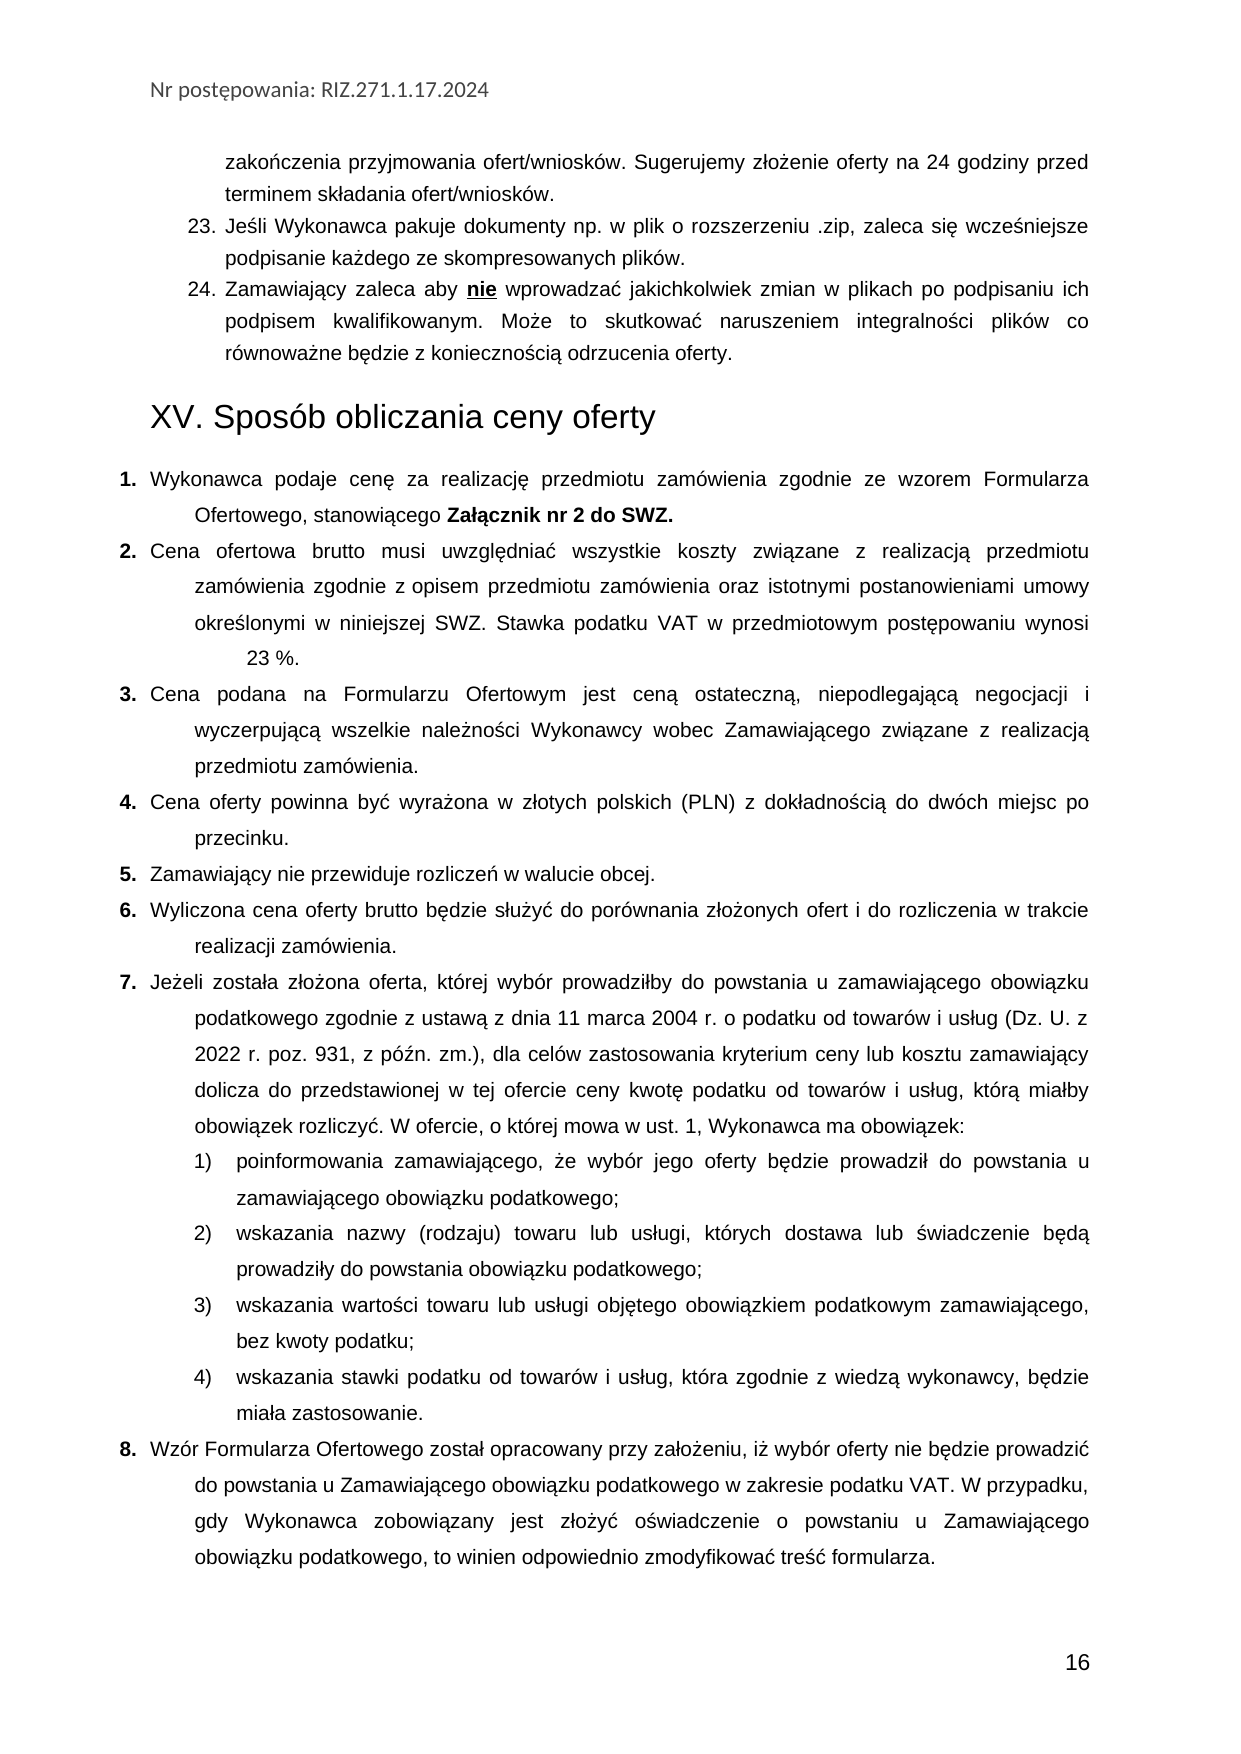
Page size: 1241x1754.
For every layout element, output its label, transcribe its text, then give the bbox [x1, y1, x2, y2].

list Cena oferty powinna być wyrażona w złotych polskich (PLN) z dokładnością do dwóch miejsc po przecinku. [119, 790, 1090, 850]
list Zamawiający zaleca aby nie wprowadzać jakichkolwiek zmian w plikach po podpisaniu ich podpisem kwalifikowanym. Może to skutkować naruszeniem integralności plików co równoważne będzie z koniecznością odrzucenia oferty. [187, 277, 1090, 364]
text 1) poinformowania zamawiającego, że wybór jego oferty będzie prowadził do powstania u zamawiającego obowiązku podatkowego; [193, 1149, 1090, 1209]
list Wykonawca podaje cenę za realizację przedmiotu zamówienia zgodnie ze wzorem Formularza Ofertowego, stanowiącego Załącznik nr 2 do SWZ. [119, 467, 1090, 526]
list Jeżeli została złożona oferta, której wybór prowadziłby do powstania u zamawiającego obowiązku podatkowego zgodnie z ustawą z dnia 11 marca 2004 r. o podatku od towarów i usług (Dz. U. z 2022 r. poz. 931, z późn. zm.), dla celów zastosowania kryterium ceny lub kosztu zamawiający dolicza do przedstawionej w tej ofercie ceny kwotę podatku od towarów i usług, którą miałby obowiązek rozliczyć. W ofercie, o której mowa w ust. 1, Wykonawca ma obowiązek: [119, 970, 1090, 1137]
text 2) wskazania nazwy (rodzaju) towaru lub usługi, których dostawa lub świadczenie będą prowadziły do powstania obowiązku podatkowego; [193, 1221, 1090, 1281]
list Cena ofertowa brutto musi uwzględniać wszystkie koszty związane z realizacją przedmiotu zamówienia zgodnie z opisem przedmiotu zamówienia oraz istotnymi postanowieniami umowy określonymi w niniejszej SWZ. Stawka podatku VAT w przedmiotowym postępowaniu wynosi 23 %. [119, 538, 1090, 670]
list Zamawiający nie przewiduje rozliczeń w walucie obcej. [119, 862, 1090, 886]
list Wzór Formularza Ofertowego został opracowany przy założeniu, iż wybór oferty nie będzie prowadzić do powstania u Zamawiającego obowiązku podatkowego w zakresie podatku VAT. W przypadku, gdy Wykonawca zobowiązany jest złożyć oświadczenie o powstaniu u Zamawiającego obowiązku podatkowego, to winien odpowiednio zmodyfikować treść formularza. [119, 1437, 1090, 1569]
list Cena podana na Formularzu Ofertowym jest ceną ostateczną, niepodlegającą negocjacji i wyczerpującą wszelkie należności Wykonawcy wobec Zamawiającego związane z realizacją przedmiotu zamówienia. [119, 682, 1090, 778]
subtitle XV. Sposób obliczania ceny oferty [150, 397, 1090, 436]
text 4) wskazania stawki podatku od towarów i usług, która zgodnie z wiedzą wykonawcy, będzie miała zastosowanie. [193, 1365, 1090, 1425]
list Wyliczona cena oferty brutto będzie służyć do porównania złożonych ofert i do rozliczenia w trakcie realizacji zamówienia. [119, 898, 1090, 958]
text 3) wskazania wartości towaru lub usługi objętego obowiązkiem podatkowym zamawiającego, bez kwoty podatku; [193, 1293, 1090, 1353]
list Jeśli Wykonawca pakuje dokumenty np. w plik o rozszerzeniu .zip, zaleca się wcześniejsze podpisanie każdego ze skompresowanych plików. [187, 213, 1090, 269]
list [187, 150, 1090, 206]
